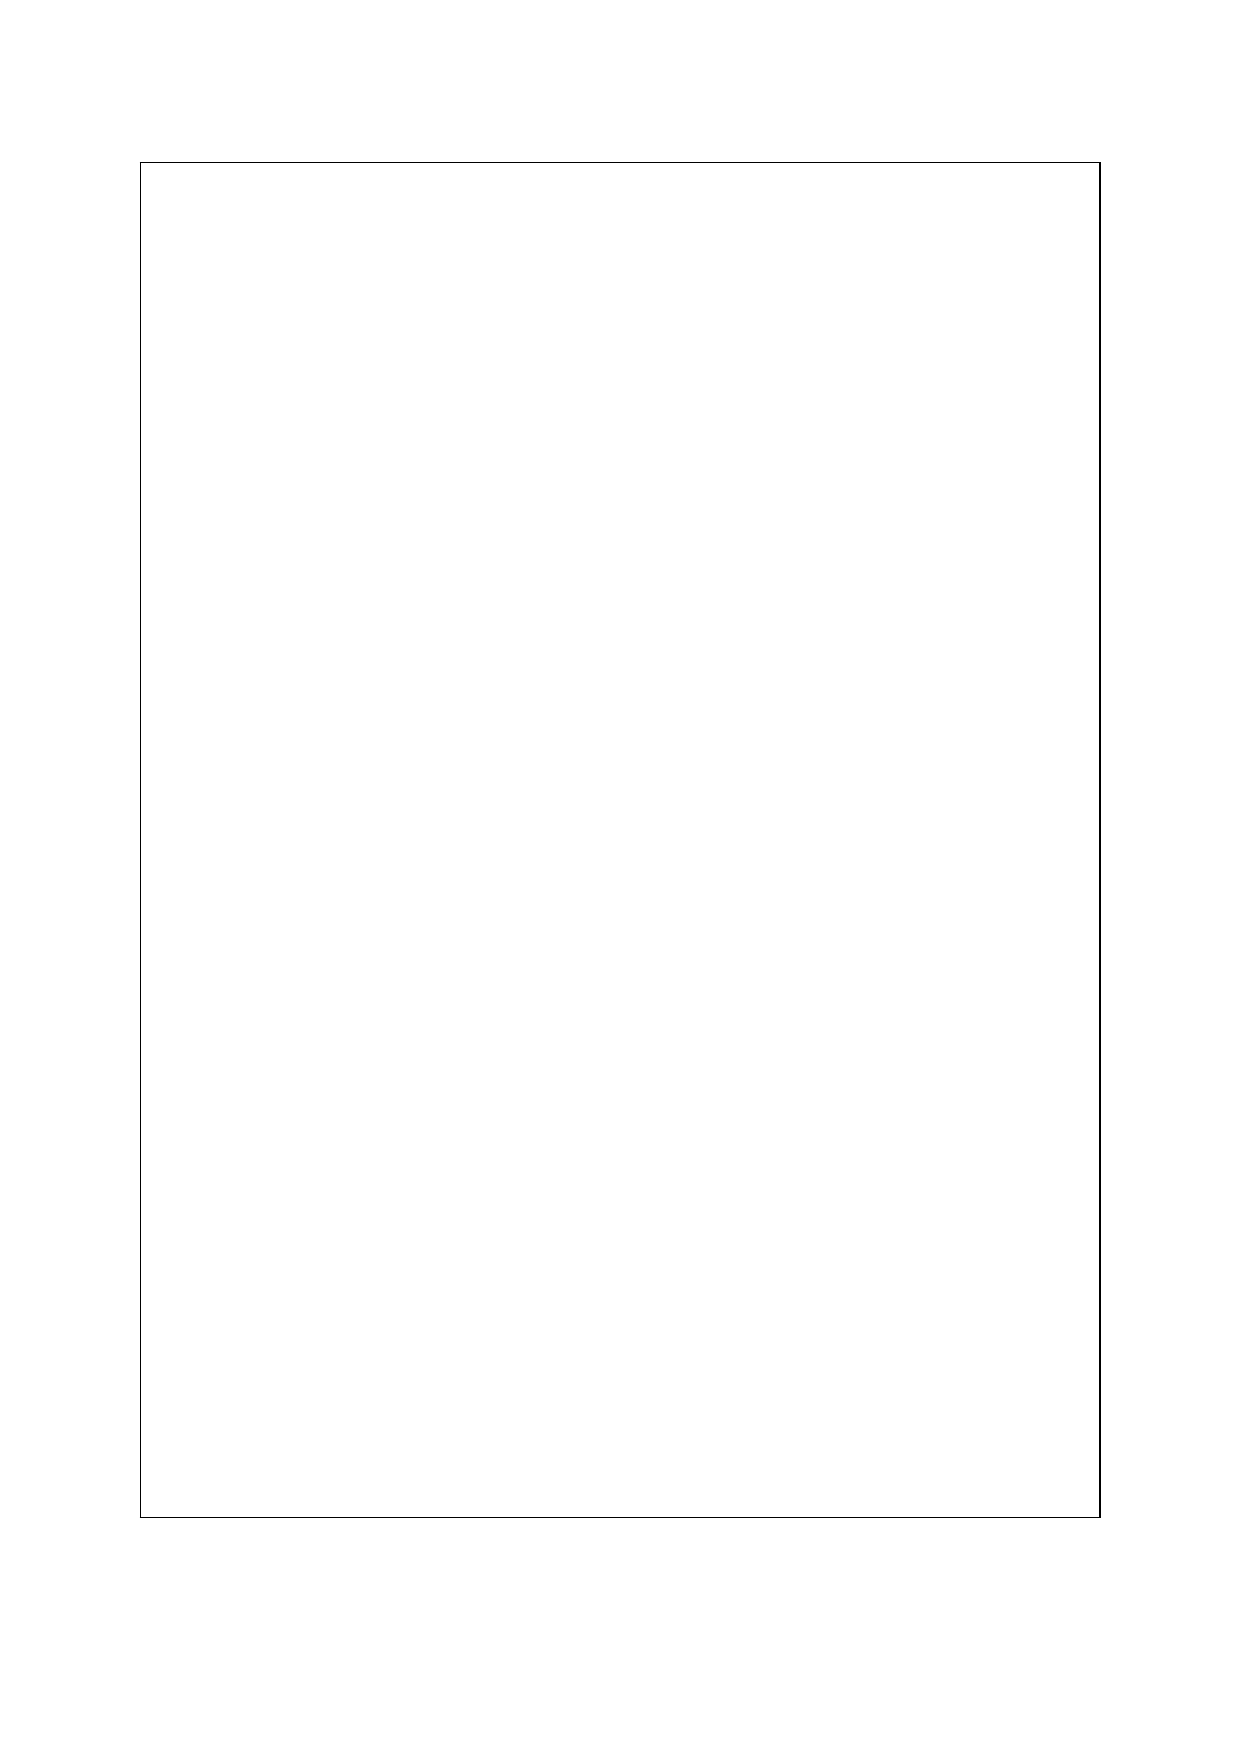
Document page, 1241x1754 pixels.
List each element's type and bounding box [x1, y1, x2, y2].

table_cell [141, 163, 1099, 1517]
